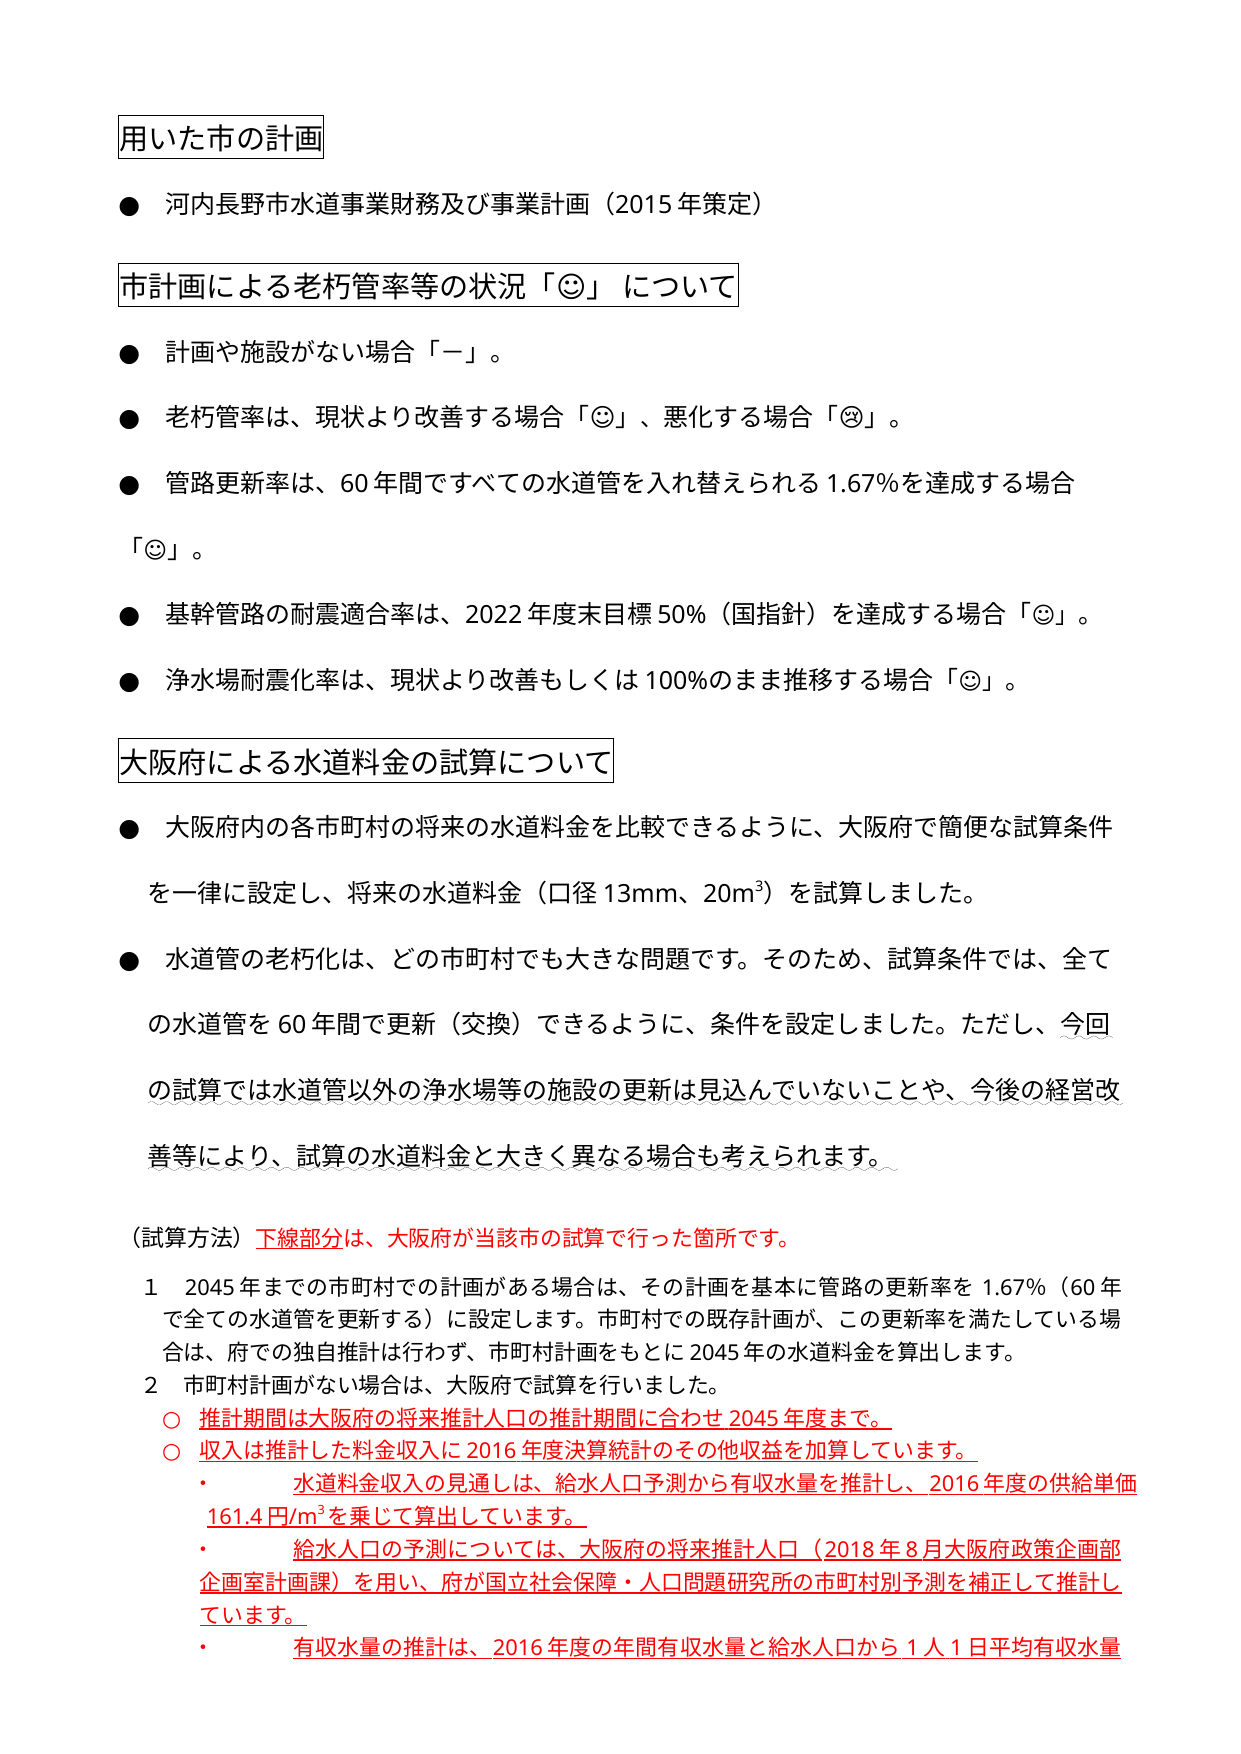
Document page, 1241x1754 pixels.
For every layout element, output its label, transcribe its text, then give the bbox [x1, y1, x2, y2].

text ● 水道管の老朽化は、どの市町村でも大きな問題です。そのため、試算条件では、全ての水道管を60年間で更新（交換）できるように、条件を設定しました。ただし、今回の試算では水道管以外の浄水場等の施設の更新は見込んでいないことや、今後の経営改善等により、試算の水道料金と大きく異なる場合も考えられます。 [118, 924, 1122, 1187]
text （試算方法）下線部分は、大阪府が当該市の試算で行った箇所です。 [118, 1203, 1122, 1269]
list 推計期間は大阪府の将来推計人口の推計期間に合わせ2045年度まで。 [162, 1400, 1122, 1433]
text ２ 市町村計画がない場合は、大阪府で試算を行いました。 [118, 1367, 1122, 1400]
list 水道料金収入の見通しは、給水人口予測から有収水量を推計し、2016年度の供給単価161.4円/m3を乗じて算出しています。 [192, 1466, 1137, 1531]
text ● 老朽管率は、現状より改善する場合「☺」、悪化する場合「😢」。 [118, 383, 1122, 449]
text 市計画による老朽管率等の状況「☺」 について [118, 252, 1122, 317]
text 用いた市の計画 [118, 104, 1122, 170]
text ● 大阪府内の各市町村の将来の水道料金を比較できるように、大阪府で簡便な試算条件を一律に設定し、将来の水道料金（口径13mm、20m3）を試算しました。 [118, 793, 1122, 924]
text ● 管路更新率は、60年間ですべての水道管を入れ替えられる1.67％を達成する場合「☺」。 [118, 449, 1122, 580]
text 大阪府による水道料金の試算について [118, 728, 1122, 793]
text ● 河内長野市水道事業財務及び事業計画（2015年策定） [118, 170, 1122, 236]
text ● 浄水場耐震化率は、現状より改善もしくは100%のまま推移する場合「☺」。 [118, 646, 1122, 711]
text ● 計画や施設がない場合「－」。 [118, 317, 1122, 383]
list 収入は推計した料金収入に2016年度決算統計のその他収益を加算しています。 [162, 1433, 1122, 1466]
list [192, 1630, 1122, 1663]
text １ 2045年までの市町村での計画がある場合は、その計画を基本に管路の更新率を1.67％（60年で全ての水道管を更新する）に設定します。市町村での既存計画が、この更新率を満たしている場合は、府での独自推計は行わず、市町村計画をもとに2045年の水道料金を算出します。 [140, 1269, 1122, 1367]
text ● 基幹管路の耐震適合率は、2022年度末目標50%（国指針）を達成する場合「☺」。 [118, 580, 1122, 646]
list 給水人口の予測については、大阪府の将来推計人口（2018年8月大阪府政策企画部企画室計画課）を用い、府が国立社会保障・人口問題研究所の市町村別予測を補正して推計しています。 [192, 1531, 1122, 1630]
